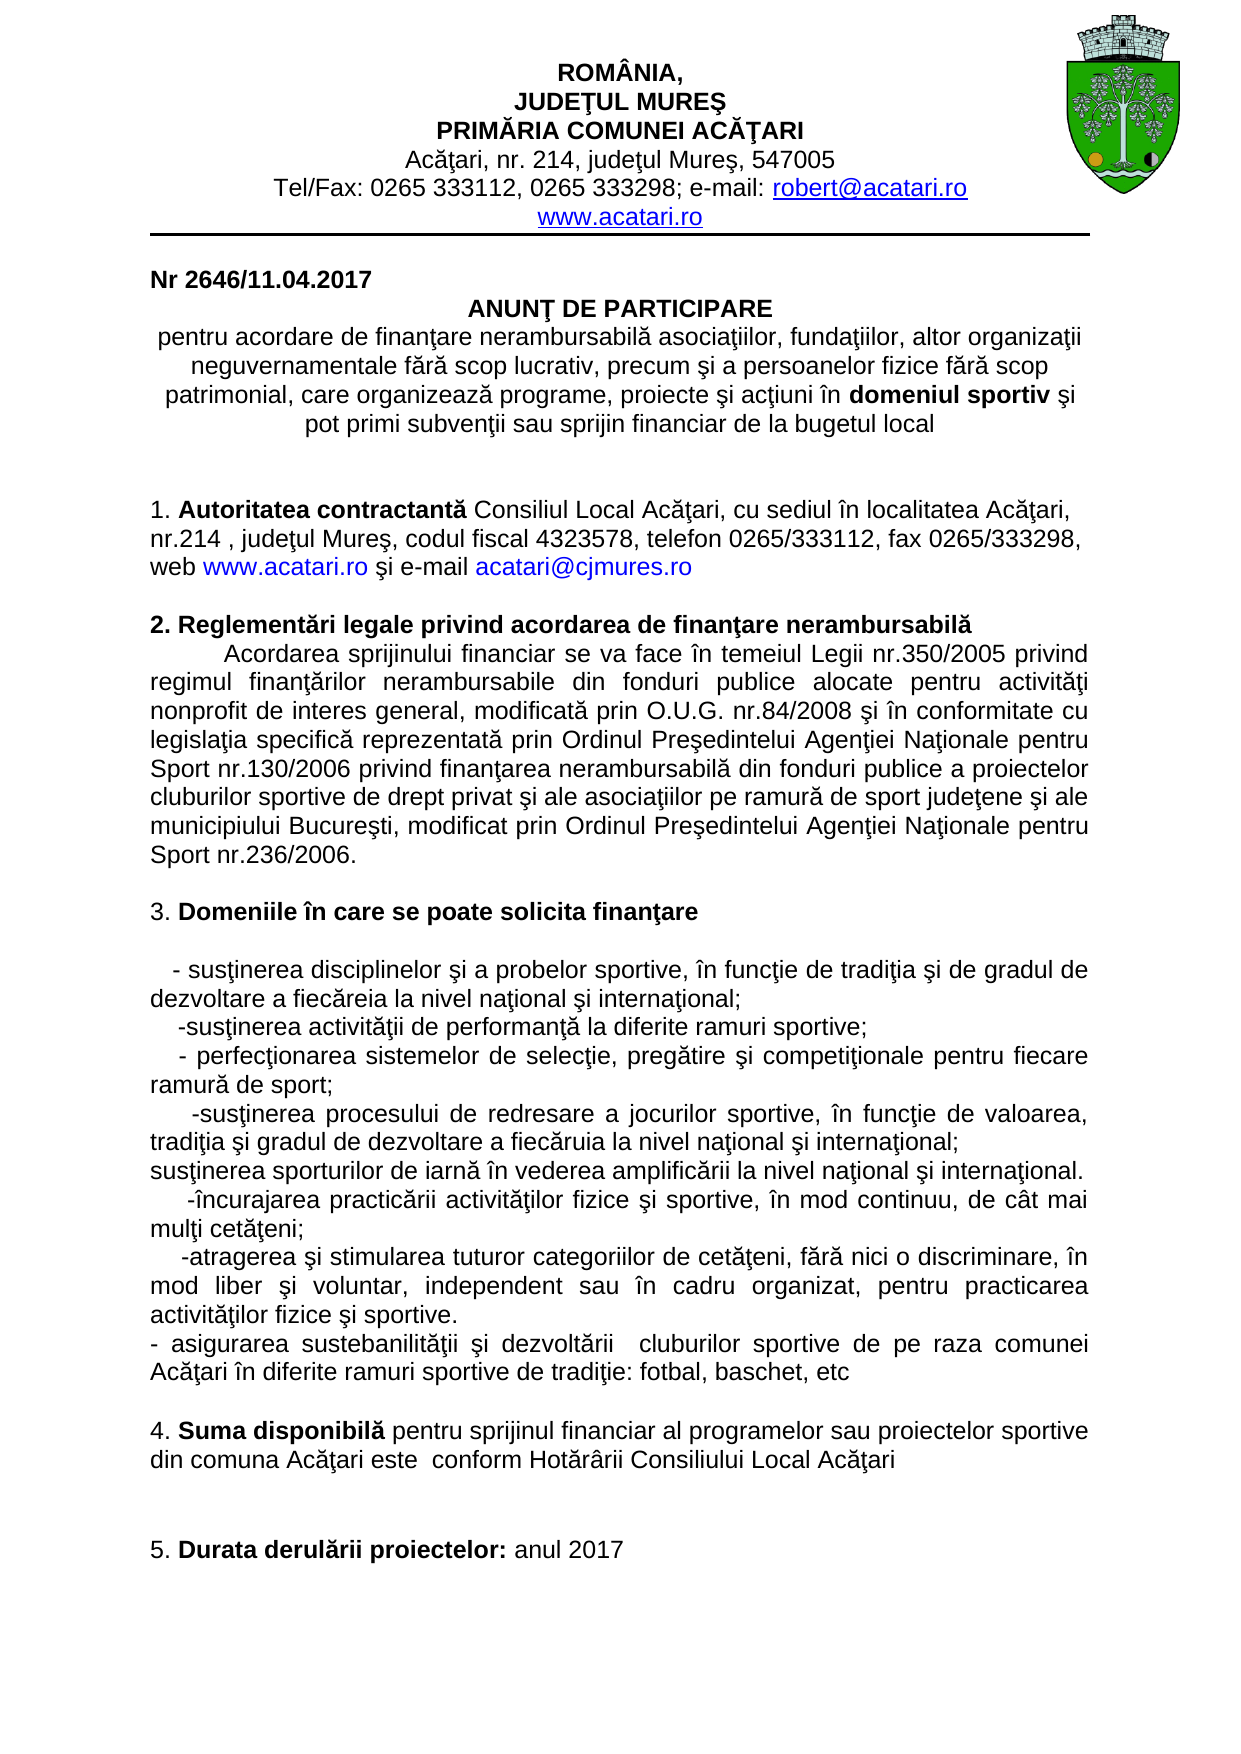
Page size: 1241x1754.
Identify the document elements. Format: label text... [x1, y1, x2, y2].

text -atragerea şi stimularea tuturor categoriilor de cetăţeni, fără nici o discriminare, în mod liber şi voluntar, independent sau în cadru organizat, pentru practicarea activităţilor fizice şi sportive. [150, 1242, 1090, 1328]
text nr.214 , judeţul Mureş, codul fiscal 4323578, telefon 0265/333112, fax 0265/333298, [150, 523, 1090, 552]
text 3. Domeniile în care se poate solicita finanţare [150, 897, 1090, 926]
text Nr 2646/11.04.2017 [150, 265, 1090, 293]
text susţinerea sporturilor de iarnă în vederea amplificării la nivel naţional şi internaţional. [150, 1156, 1090, 1185]
text -încurajarea practicării activităţilor fizice şi sportive, în mod continuu, de cât mai mulţi cetăţeni; [150, 1185, 1090, 1242]
text ANUNŢ DE PARTICIPARE [150, 293, 1090, 322]
text 4. Suma disponibilă pentru sprijinul financiar al programelor sau proiectelor sportive din comuna Acăţari este conform Hotărârii Consiliului Local Acăţari [150, 1416, 1090, 1473]
text JUDEŢUL MUREŞ [150, 87, 1066, 116]
text web www.acatari.ro şi e-mail acatari@cjmures.ro [150, 552, 1090, 581]
text pentru acordare de finanţare nerambursabilă asociaţiilor, fundaţiilor, altor organizaţii neguvernamentale fără scop lucrativ, precum şi a persoanelor fizice fără scop patrimonial, care organizează programe, proiecte şi acţiuni în domeniul sportiv şi pot primi subvenţii sau sprijin financiar de la bugetul local [150, 322, 1090, 437]
text Tel/Fax: 0265 333112, 0265 333298; e-mail: robert@acatari.ro [150, 173, 1090, 202]
text 5. Durata derulării proiectelor: anul 2017 [150, 1535, 1090, 1563]
text 2. Reglementări legale privind acordarea de finanţare nerambursabilă [150, 610, 1090, 638]
text -susţinerea procesului de redresare a jocurilor sportive, în funcţie de valoarea, tradiţia şi gradul de dezvoltare a fiecăruia la nivel naţional şi internaţional; [150, 1098, 1090, 1156]
text 1. Autoritatea contractantă Consiliul Local Acăţari, cu sediul în localitatea Acăţari, [150, 495, 1090, 523]
text Acordarea sprijinului financiar se va face în temeiul Legii nr.350/2005 privind regimul finanţărilor nerambursabile din fonduri publice alocate pentru activităţi nonprofit de interes general, modificată prin O.U.G. nr.84/2008 şi în conformitate cu legislaţia specifică reprezentată prin Ordinul Preşedintelui Agenţiei Naţionale pentru Sport nr.130/2006 privind finanţarea nerambursabilă din fonduri publice a proiectelor cluburilor sportive de drept privat şi ale asociaţiilor pe ramură de sport judeţene şi ale municipiului Bucureşti, modificat prin Ordinul Preşedintelui Agenţiei Naţionale pentru Sport nr.236/2006. [150, 638, 1090, 868]
picture [1066, 15, 1180, 194]
text -susţinerea activităţii de performanţă la diferite ramuri sportive; [150, 1012, 1090, 1041]
text PRIMĂRIA COMUNEI ACĂŢARI [150, 116, 1066, 144]
text - asigurarea sustebanilităţii şi dezvoltării cluburilor sportive de pe raza comunei Acăţari în diferite ramuri sportive de tradiţie: fotbal, baschet, etc [150, 1328, 1090, 1386]
text www.acatari.ro [150, 202, 1090, 233]
text - perfecţionarea sistemelor de selecţie, pregătire şi competiţionale pentru fiecare ramură de sport; [150, 1041, 1090, 1098]
text - susţinerea disciplinelor şi a probelor sportive, în funcţie de tradiţia şi de gradul de dezvoltare a fiecăreia la nivel naţional şi internaţional; [150, 955, 1090, 1012]
text ROMÂNIA, [150, 58, 1066, 87]
text Acăţari, nr. 214, judeţul Mureş, 547005 [150, 144, 1066, 173]
